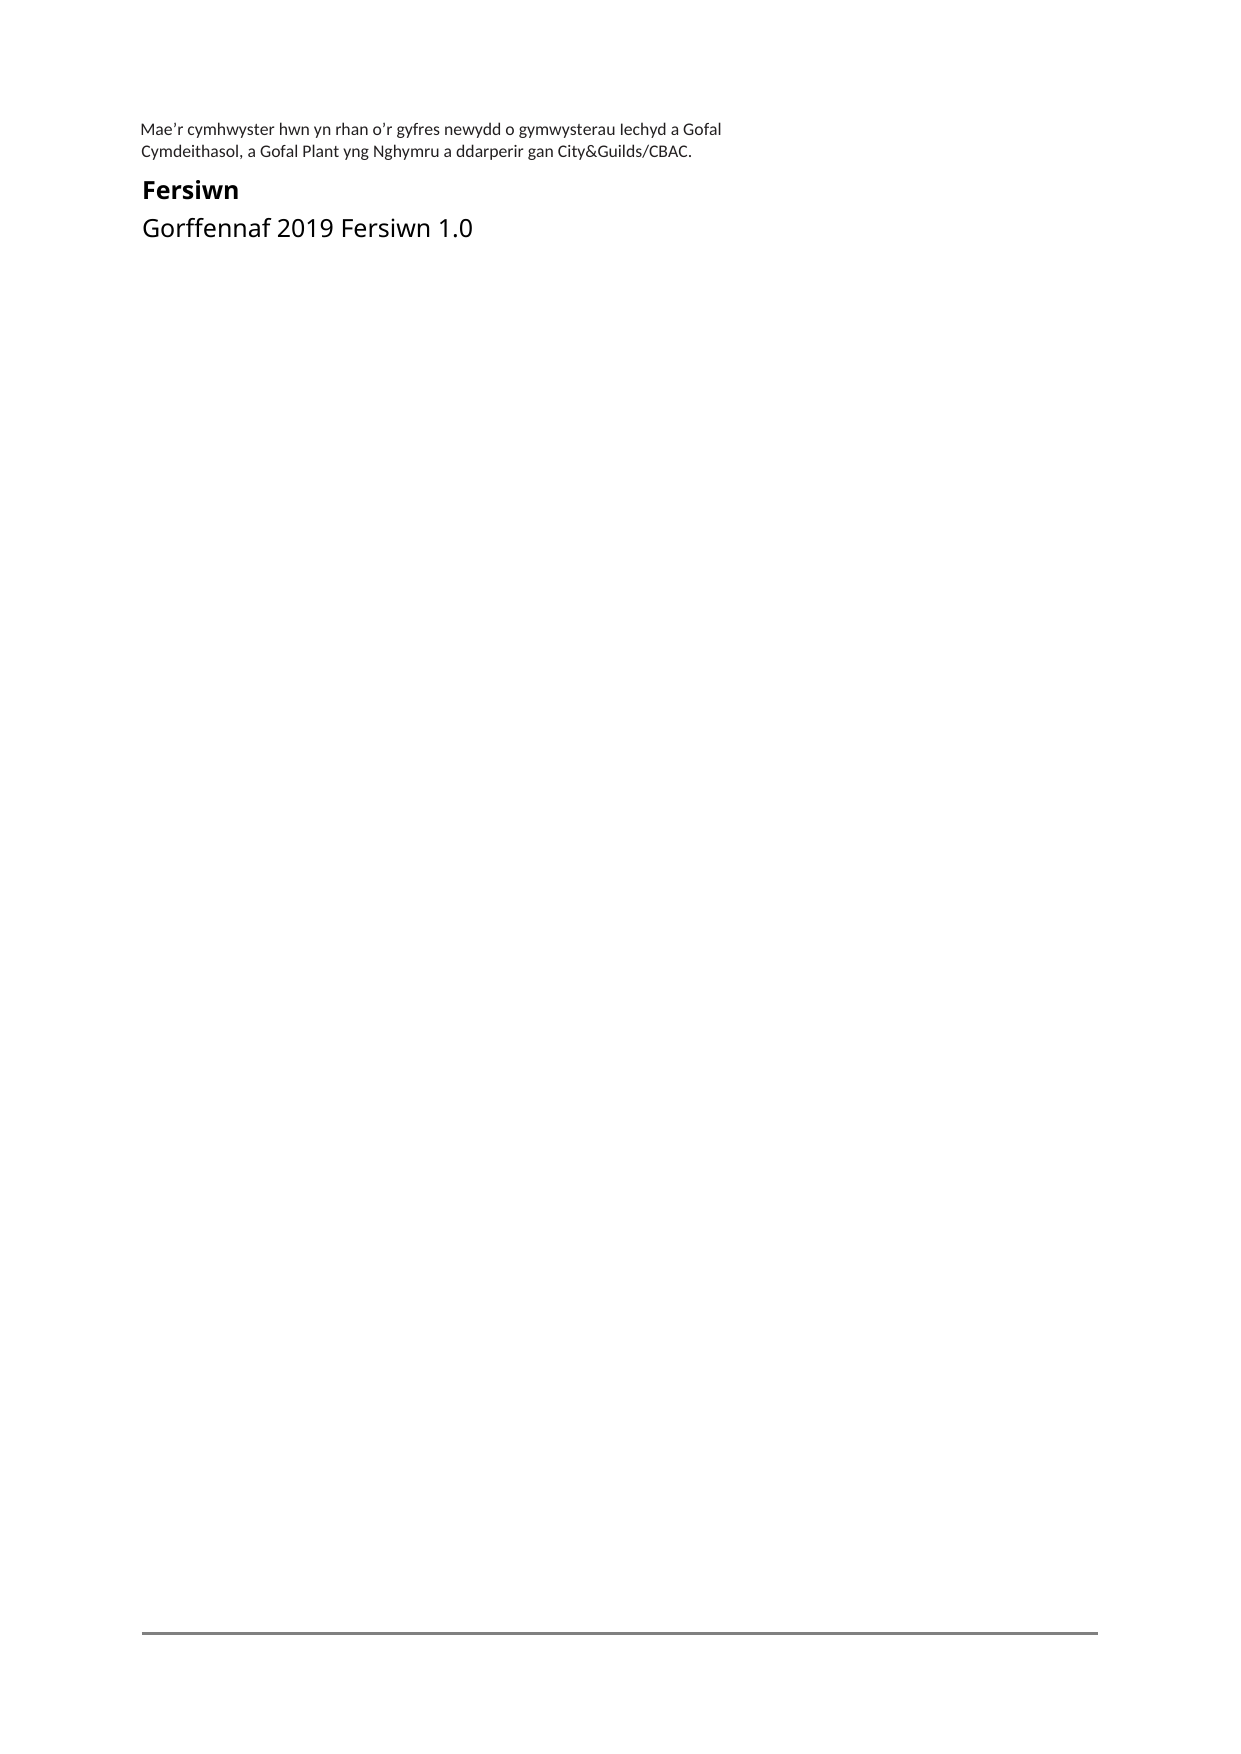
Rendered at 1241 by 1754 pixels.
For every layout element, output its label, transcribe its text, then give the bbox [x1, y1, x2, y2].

text Gorffennaf 2019 Fersiwn 1.0 [142, 211, 1098, 244]
text Mae’r cymhwyster hwn yn rhan o’r gyfres newydd o gymwysterau Iechyd a Gofal Cymdeithasol, a Gofal Plant yng Nghymru a ddarperir gan City&Guilds/CBAC. [140, 118, 795, 162]
text Fersiwn [142, 172, 1098, 206]
